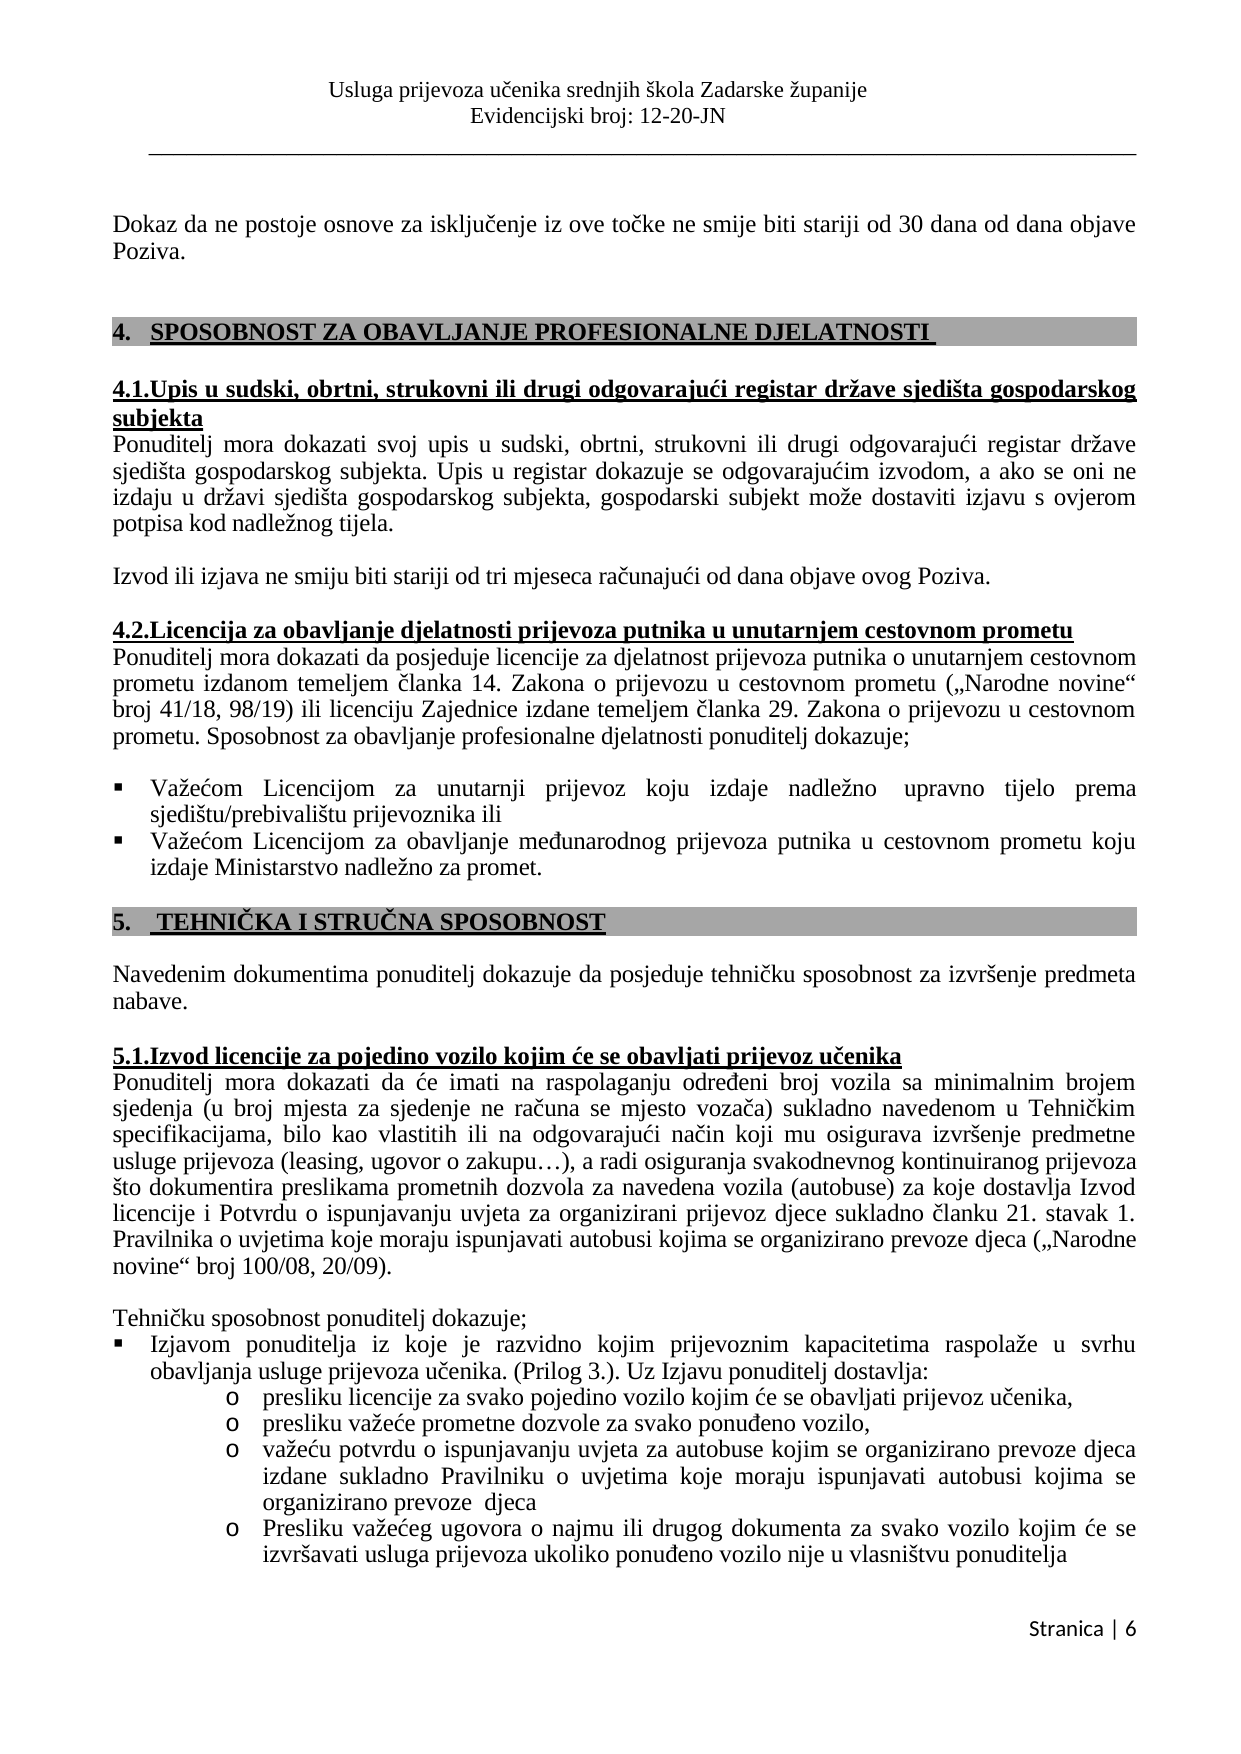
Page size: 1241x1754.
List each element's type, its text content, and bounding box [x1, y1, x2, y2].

list presliku licencije za svako pojedino vozilo kojim će se obavljati prijevoz učenika, [225, 1384, 1137, 1411]
list Tehničku sposobnost ponuditelj dokazuje; [112, 1306, 1137, 1332]
list SPOSOBNOST ZA OBAVLJANJE PROFESIONALNE DJELATNOSTI [112, 317, 1137, 346]
list TEHNIČKA I STRUČNA SPOSOBNOST [112, 907, 1137, 936]
list Presliku važećeg ugovora o najmu ili drugog dokumenta za svako vozilo kojim će se izvršavati usluga prijevoza ukoliko ponuđeno vozilo nije u vlasništvu ponuditelja [225, 1516, 1137, 1568]
list Ponuditelj mora dokazati da posjeduje licencije za djelatnost prijevoza putnika o unutarnjem cestovnom prometu izdanom temeljem članka 14. Zakona o prijevozu u cestovnom prometu („Narodne novine“ broj 41/18, 98/19) ili licenciju Zajednice izdane temeljem članka 29. Zakona o prijevozu u cestovnom prometu. Sposobnost za obavljanje profesionalne djelatnosti ponuditelj dokazuje; [112, 644, 1137, 749]
text Dokaz da ne postoje osnove za isključenje iz ove točke ne smije biti stariji od 30 dana od dana objave Poziva. [112, 212, 1137, 264]
list Izjavom ponuditelja iz koje je razvidno kojim prijevoznim kapacitetima raspolaže u svrhu obavljanja usluge prijevoza učenika. (Prilog 3.). Uz Izjavu ponuditelj dostavlja: [112, 1332, 1137, 1384]
text 4.1.Upis u sudski, obrtni, strukovni ili drugi odgovarajući registar države sjedišta gospodarskog subjekta [112, 400, 1137, 432]
text 4.2.Licencija za obavljanje djelatnosti prijevoza putnika u unutarnjem cestovnom prometu [112, 616, 1137, 644]
list Važećom Licencijom za unutarnji prijevoz koju izdaje nadležno upravno tijelo prema sjedištu/prebivalištu prijevoznika ili [112, 776, 1137, 828]
text 4.1.Upis u sudski, obrtni, strukovni ili drugi odgovarajući registar države sjedišta gospodarskog subjekta [112, 374, 1137, 399]
text Ponuditelj mora dokazati svoj upis u sudski, obrtni, strukovni ili drugi odgovarajući registar države sjedišta gospodarskog subjekta. Upis u registar dokazuje se odgovarajućim izvodom, a ako se oni ne izdaju u državi sjedišta gospodarskog subjekta, gospodarski subjekt može dostaviti izjavu s ovjerom potpisa kod nadležnog tijela. [112, 432, 1137, 537]
text Izvod ili izjava ne smiju biti stariji od tri mjeseca računajući od dana objave ovog Poziva. [112, 563, 1137, 589]
list Važećom Licencijom za obavljanje međunarodnog prijevoza putnika u cestovnom prometu koju izdaje Ministarstvo nadležno za promet. [112, 828, 1137, 881]
text 5.1.Izvod licencije za pojedino vozilo kojim će se obavljati prijevoz učenika [112, 1041, 1137, 1069]
list Ponuditelj mora dokazati da će imati na raspolaganju određeni broj vozila sa minimalnim brojem sjedenja (u broj mjesta za sjedenje ne računa se mjesto vozača) sukladno navedenom u Tehničkim specifikacijama, bilo kao vlastitih ili na odgovarajući način koji mu osigurava izvršenje predmetne usluge prijevoza (leasing, ugovor o zakupu…), a radi osiguranja svakodnevnog kontinuiranog prijevoza što dokumentira preslikama prometnih dozvola za navedena vozila (autobuse) za koje dostavlja Izvod licencije i Potvrdu o ispunjavanju uvjeta za organizirani prijevoz djece sukladno članku 21. stavak 1. Pravilnika o uvjetima koje moraju ispunjavati autobusi kojima se organizirano prevoze djeca („Narodne novine“ broj 100/08, 20/09). [112, 1069, 1137, 1279]
list Navedenim dokumentima ponuditelj dokazuje da posjeduje tehničku sposobnost za izvršenje predmeta nabave. [112, 962, 1137, 1014]
list važeću potvrdu o ispunjavanju uvjeta za autobuse kojim se organizirano prevoze djeca izdane sukladno Pravilniku o uvjetima koje moraju ispunjavati autobusi kojima se organizirano prevoze djeca [225, 1437, 1137, 1516]
list presliku važeće prometne dozvole za svako ponuđeno vozilo, [225, 1411, 1137, 1437]
